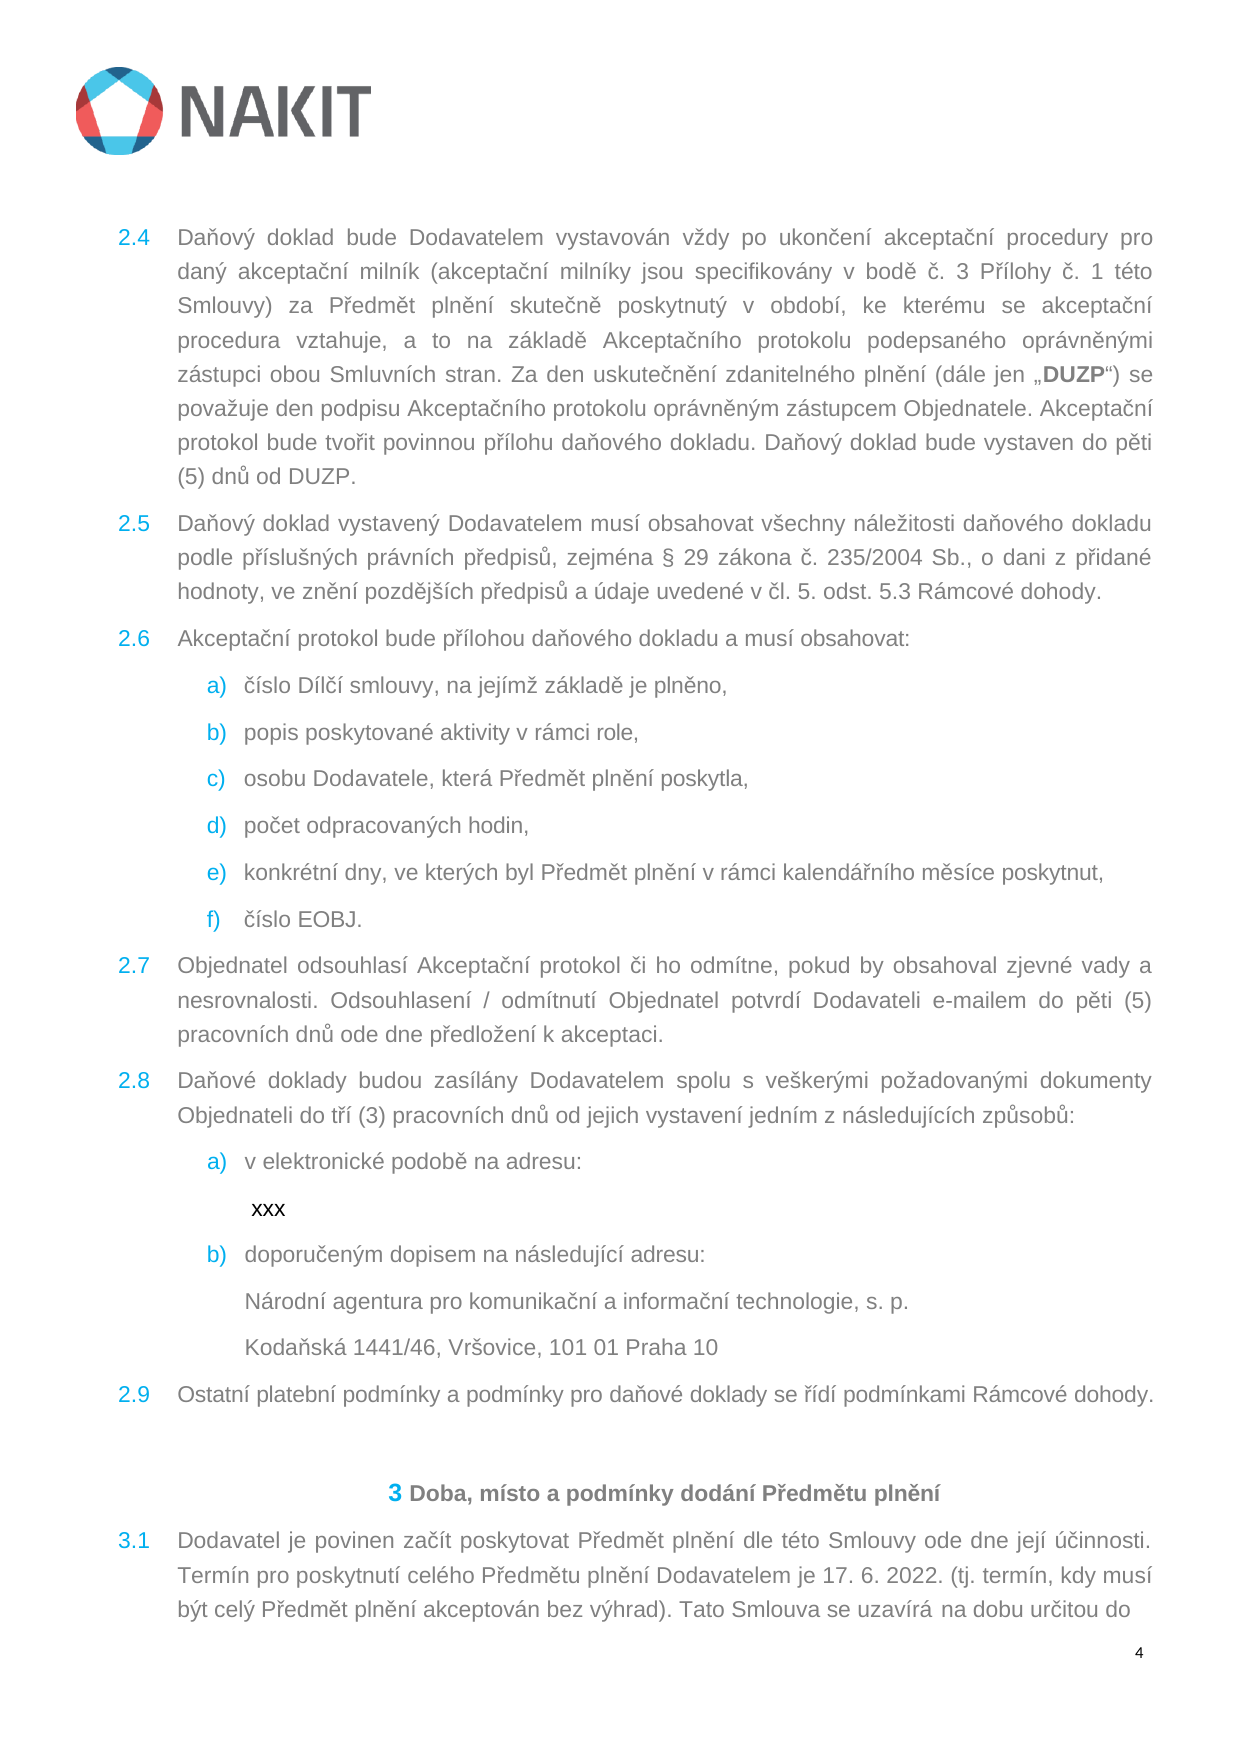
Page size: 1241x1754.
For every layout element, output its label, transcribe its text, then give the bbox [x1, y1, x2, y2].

list číslo Dílčí smlouvy, na jejímž základě je plněno, [207, 672, 1186, 698]
list osobu Dodavatele, která Předmět plnění poskytla, [207, 765, 1186, 791]
picture [76, 67, 371, 155]
text Národní agentura pro komunikační a informační technologie, s. p. Kodaňská 1441/46, Vršovice, 101 01 Praha 10 [244, 1288, 1005, 1361]
list Daňový doklad bude Dodavatelem vystavován vždy po ukončení akceptační procedury pro daný akceptační milník (akceptační milníky jsou specifikovány v bodě č. 3 Přílohy č. 1 této Smlouvy) za Předmět plnění skutečně poskytnutý v období, ke kterému se akceptační procedura vztahuje, a to na základě Akceptačního protokolu podepsaného oprávněnými zástupci obou Smluvních stran. Za den uskutečnění zdanitelného plnění (dále jen „DUZP“) se považuje den podpisu Akceptačního protokolu oprávněným zástupcem Objednatele. Akceptační protokol bude tvořit povinnou přílohu daňového dokladu. Daňový doklad bude vystaven do pěti (5) dnů od DUZP. [118, 224, 1153, 489]
list Ostatní platební podmínky a podmínky pro daňové doklady se řídí podmínkami Rámcové dohody. [118, 1381, 1186, 1407]
list Akceptační protokol bude přílohou daňového dokladu a musí obsahovat: [118, 625, 1186, 651]
list Dodavatel je povinen začít poskytovat Předmět plnění dle této Smlouvy ode dne její účinnosti. Termín pro poskytnutí celého Předmětu plnění Dodavatelem je 17. 6. 2022. (tj. termín, kdy musí být celý Předmět plnění akceptován bez výhrad). Tato Smlouva se uzavírá na dobu určitou do [118, 1527, 1153, 1622]
list v elektronické podobě na adresu: xxx [207, 1148, 582, 1221]
list popis poskytované aktivity v rámci role, [207, 718, 1186, 745]
subtitle 3 Doba, místo a podmínky dodání Předmětu plnění [249, 1477, 1080, 1506]
list Daňový doklad vystavený Dodavatelem musí obsahovat všechny náležitosti daňového dokladu podle příslušných právních předpisů, zejména § 29 zákona č. 235/2004 Sb., o dani z přidané hodnoty, ve znění pozdějších předpisů a údaje uvedené v čl. 5. odst. 5.3 Rámcové dohody. [118, 510, 1153, 604]
list číslo EOBJ. [207, 906, 1186, 932]
list doporučeným dopisem na následující adresu: [207, 1241, 1186, 1268]
list počet odpracovaných hodin, [207, 812, 1186, 838]
list Objednatel odsouhlasí Akceptační protokol či ho odmítne, pokud by obsahoval zjevné vady a nesrovnalosti. Odsouhlasení / odmítnutí Objednatel potvrdí Dodavateli e-mailem do pěti (5) pracovních dnů ode dne předložení k akceptaci. [118, 952, 1153, 1047]
list konkrétní dny, ve kterých byl Předmět plnění v rámci kalendářního měsíce poskytnut, [207, 859, 1186, 885]
list Daňové doklady budou zasílány Dodavatelem spolu s veškerými požadovanými dokumenty Objednateli do tří (3) pracovních dnů od jejich vystavení jedním z následujících způsobů: [118, 1067, 1153, 1128]
